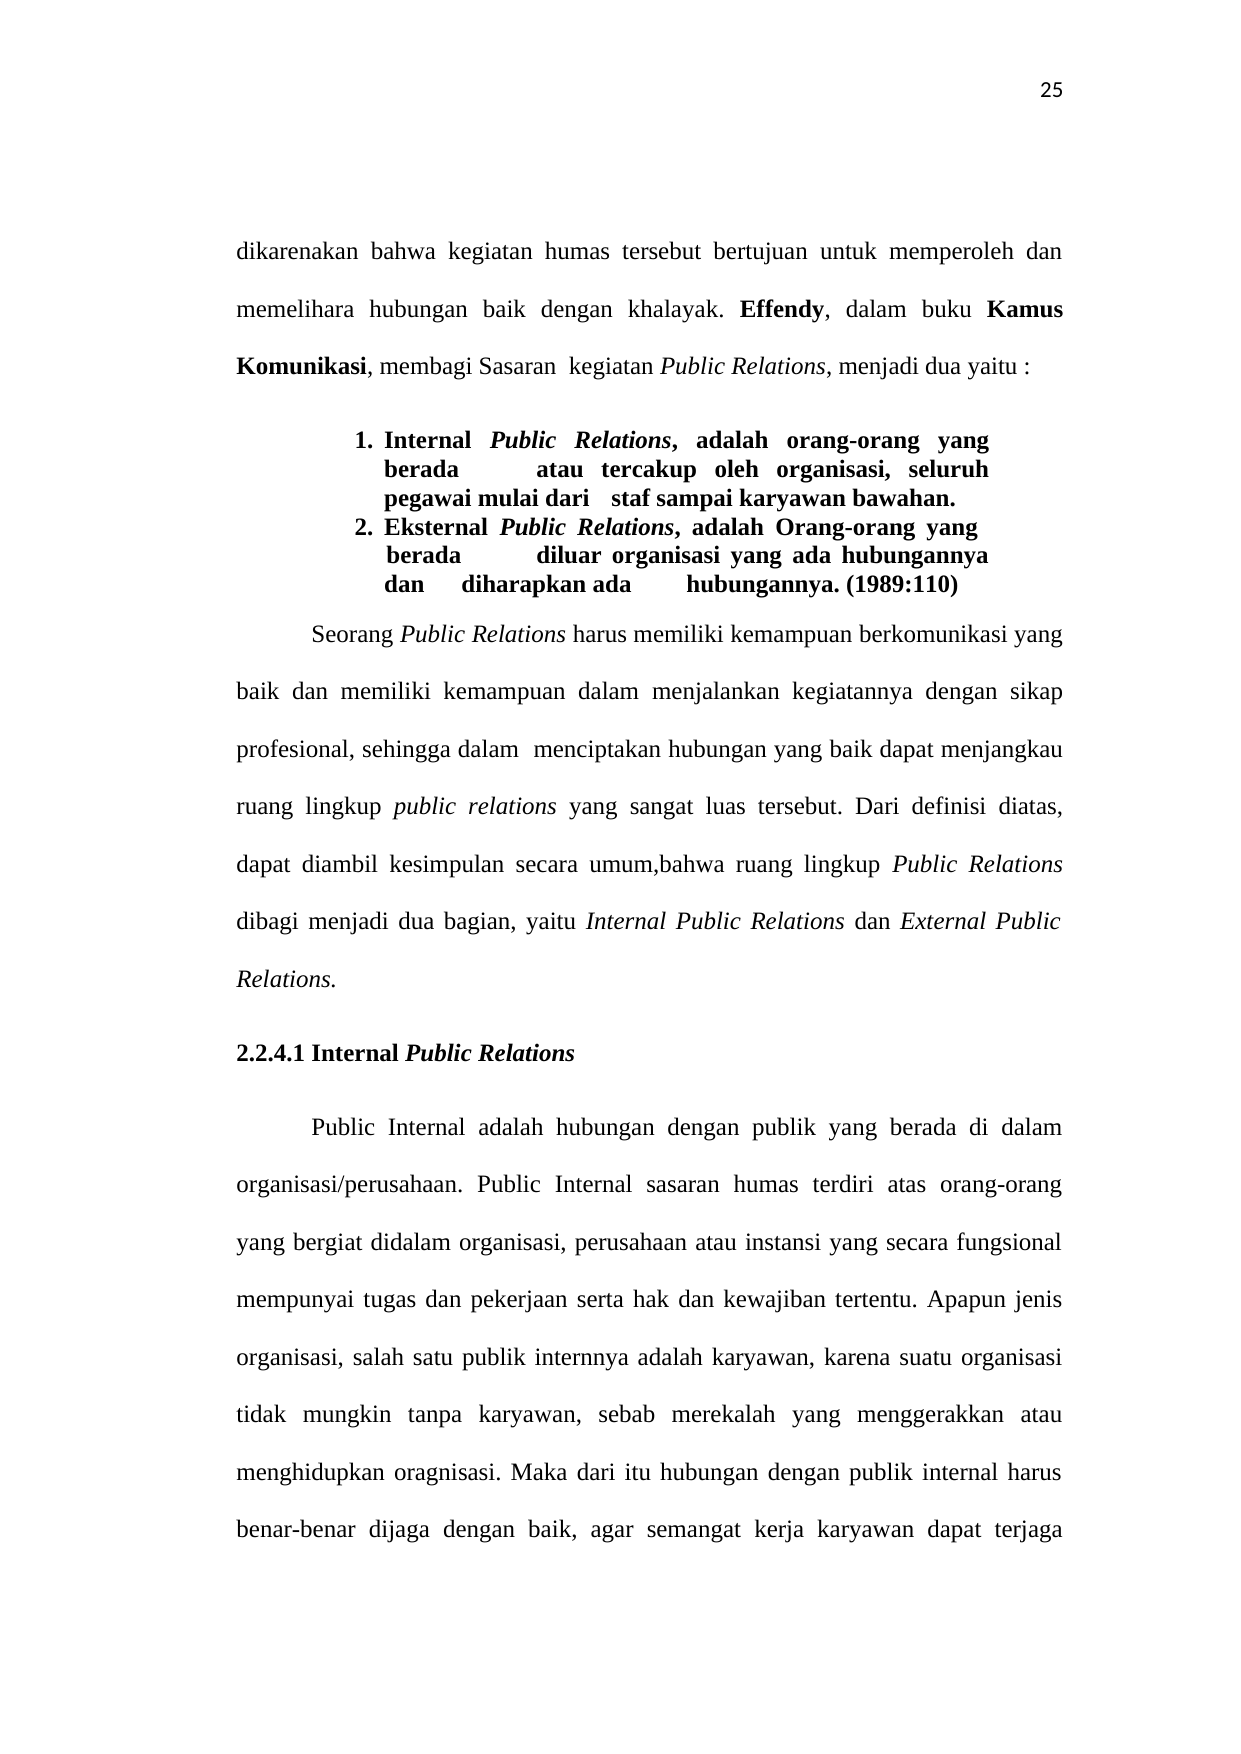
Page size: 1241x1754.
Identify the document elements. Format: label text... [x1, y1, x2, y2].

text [236, 1112, 1063, 1543]
text 2.2.4.1 Internal Public Relations [236, 1038, 1063, 1067]
list Eksternal Public Relations, adalah Orang-orang yang berada diluar organisasi yang ada hubungannya dan diharapkan ada hubungannya. (1989:110) [354, 512, 989, 598]
list Internal Public Relations, adalah orang-orang yang berada atau tercakup oleh organisasi, seluruh pegawai mulai dari staf sampai karyawan bawahan. [354, 425, 989, 512]
text Seorang Public Relations harus memiliki kemampuan berkomunikasi yang baik dan memiliki kemampuan dalam menjalankan kegiatannya dengan sikap profesional, sehingga dalam menciptakan hubungan yang baik dapat menjangkau ruang lingkup public relations yang sangat luas tersebut. Dari definisi diatas, dapat diambil kesimpulan secara umum,bahwa ruang lingkup Public Relations dibagi menjadi dua bagian, yaitu Internal Public Relations dan External Public Relations. [236, 619, 1063, 992]
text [236, 236, 1063, 380]
